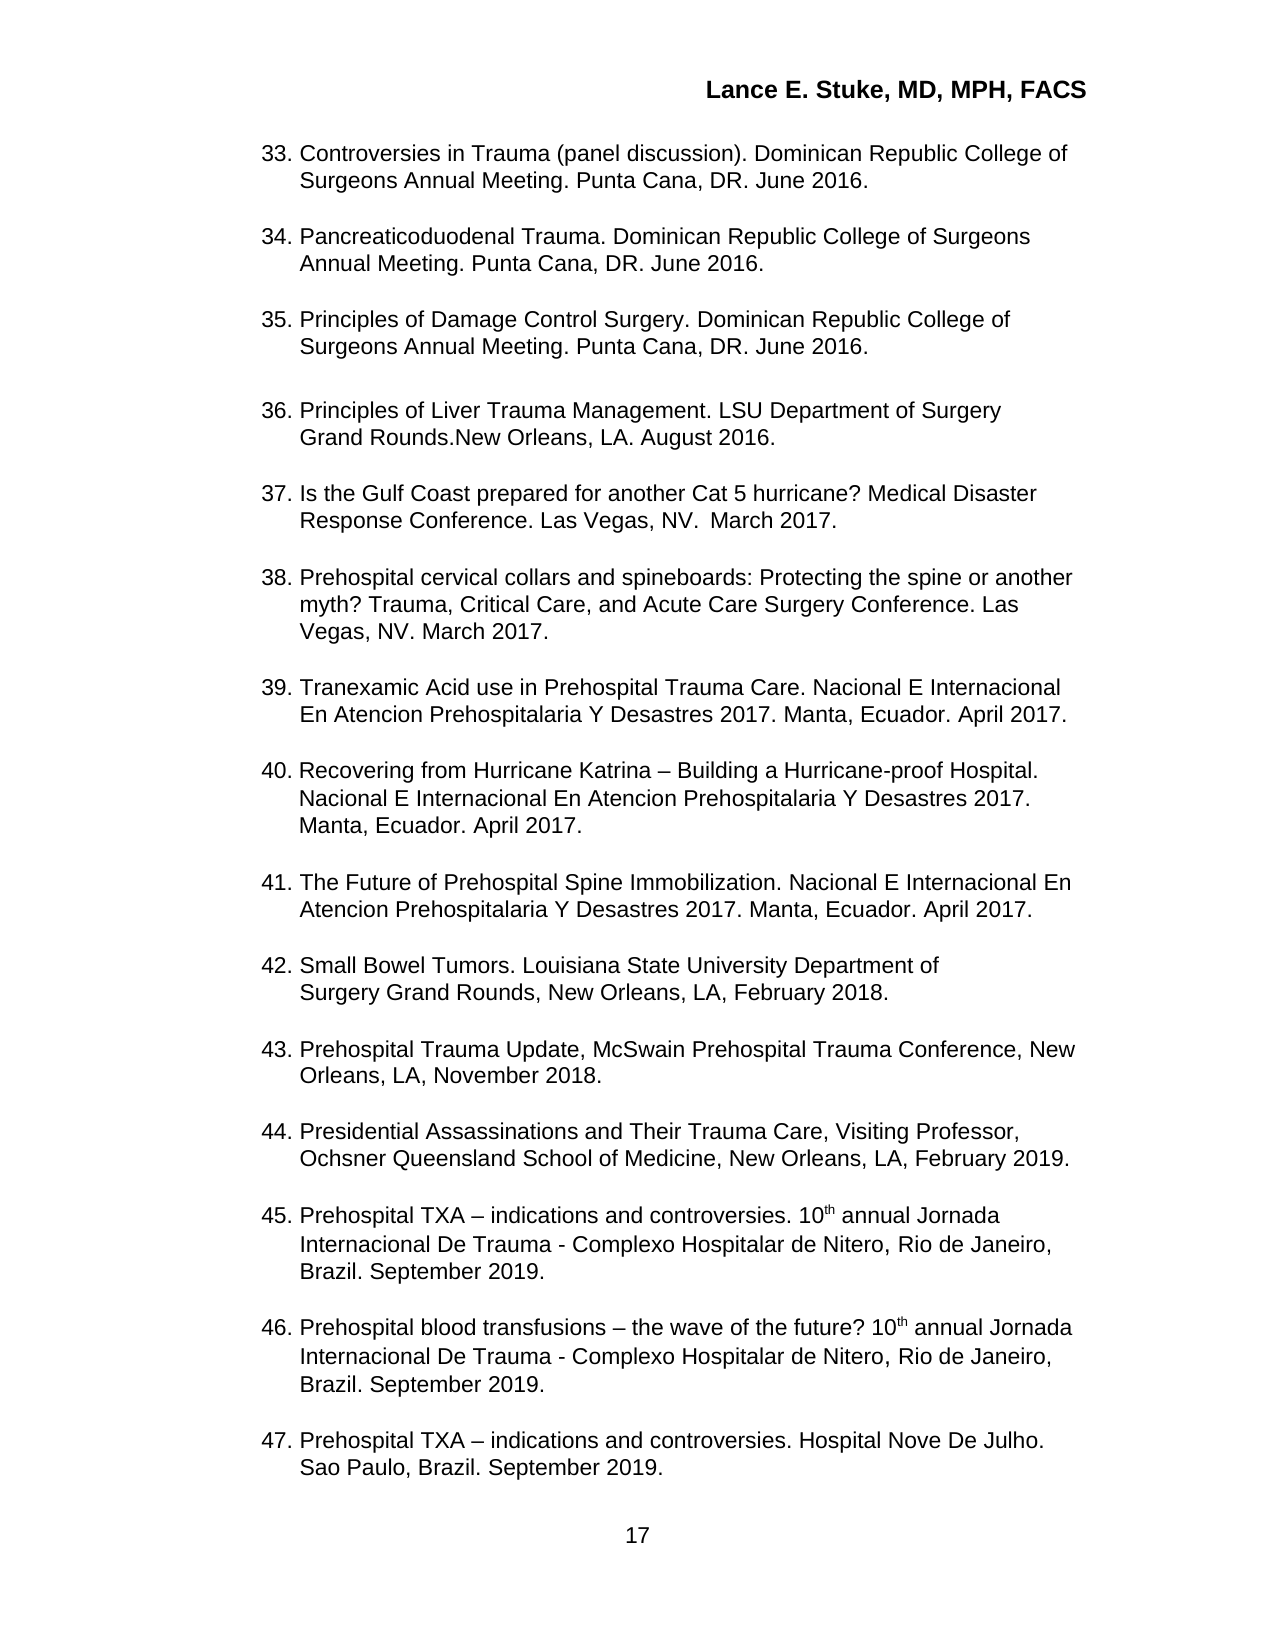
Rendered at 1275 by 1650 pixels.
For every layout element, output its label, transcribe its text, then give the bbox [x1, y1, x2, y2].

list Tranexamic Acid use in Prehospital Trauma Care. Nacional E Internacional En Atencion Prehospitalaria Y Desastres 2017. Manta, Ecuador. April 2017. [261, 674, 1067, 727]
list Principles of Damage Control Surgery. Dominican Republic College of Surgeons Annual Meeting. Punta Cana, DR. June 2016. [261, 306, 1010, 359]
list The Future of Prehospital Spine Immobilization. Nacional E Internacional En Atencion Prehospitalaria Y Desastres 2017. Manta, Ecuador. April 2017. [261, 869, 1071, 922]
list Small Bowel Tumors. Louisiana State University Department of Surgery Grand Rounds, New Orleans, LA, February 2018. [261, 952, 1025, 1006]
list Prehospital Trauma Update, McSwain Prehospital Trauma Conference, New Orleans, LA, November 2018. [261, 1036, 1075, 1088]
list Is the Gulf Coast prepared for another Cat 5 hurricane? Medical Disaster Response Conference. Las Vegas, NV. March 2017. [261, 480, 1037, 533]
list Prehospital TXA – indications and controversies. Hospital Nove De Julho. Sao Paulo, Brazil. September 2019. [261, 1427, 1045, 1480]
list Prehospital cervical collars and spineboards: Protecting the spine or another myth? Trauma, Critical Care, and Acute Care Surgery Conference. Las Vegas, NV. March 2017. [261, 563, 1073, 644]
list Pancreaticoduodenal Trauma. Dominican Republic College of Surgeons Annual Meeting. Punta Cana, DR. June 2016. [261, 223, 1031, 276]
list Principles of Liver Trauma Management. LSU Department of Surgery Grand Rounds.New Orleans, LA. August 2016. [261, 397, 1071, 450]
list Presidential Assassinations and Their Trauma Care, Visiting Professor, Ochsner Queensland School of Medicine, New Orleans, LA, February 2019. [261, 1118, 1070, 1172]
list Prehospital blood transfusions – the wave of the future? 10th annual Jornada Internacional De Trauma - Complexo Hospitalar de Nitero, Rio de Janeiro, Brazil. September 2019. [261, 1314, 1074, 1397]
list Recovering from Hurricane Katrina – Building a Hurricane-proof Hospital. Nacional E Internacional En Atencion Prehospitalaria Y Desastres 2017. Manta, Ecuador. April 2017. [261, 757, 1040, 839]
list Prehospital TXA – indications and controversies. 10th annual Jornada Internacional De Trauma - Complexo Hospitalar de Nitero, Rio de Janeiro, Brazil. September 2019. [261, 1202, 1053, 1285]
list Controversies in Trauma (panel discussion). Dominican Republic College of Surgeons Annual Meeting. Punta Cana, DR. June 2016. [261, 139, 1068, 193]
